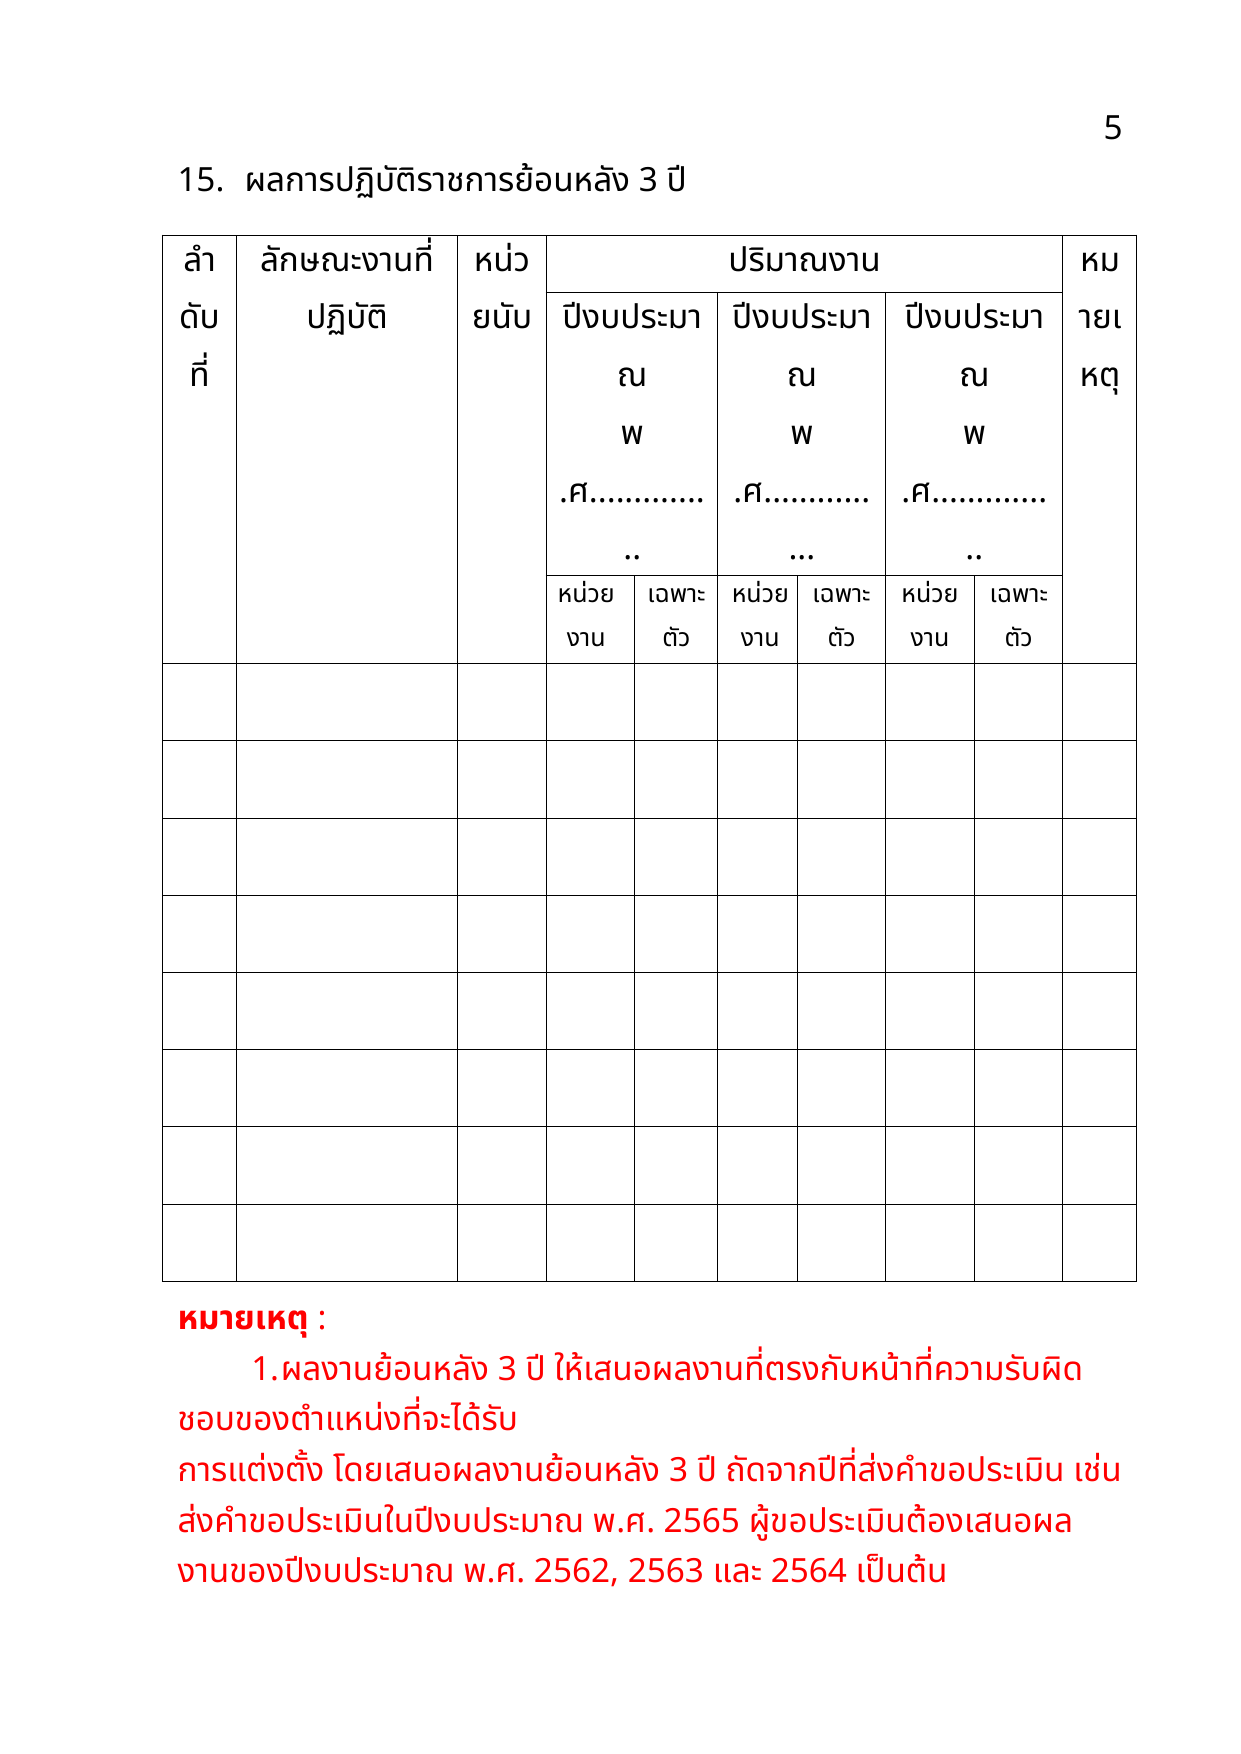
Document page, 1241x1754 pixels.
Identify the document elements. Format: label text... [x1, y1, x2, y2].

table_cell [886, 1205, 974, 1281]
table_cell [547, 973, 634, 1049]
table_cell [458, 1127, 546, 1203]
table_cell [547, 664, 634, 740]
table_cell หน่วยงาน [547, 576, 634, 663]
table_cell เฉพาะตัว [798, 576, 885, 663]
table_cell [237, 741, 457, 817]
table_cell [635, 973, 717, 1049]
list 5 [279, 103, 1122, 149]
table_cell [798, 1050, 885, 1126]
table_cell [458, 1205, 546, 1281]
table_cell [798, 741, 885, 817]
table_cell [975, 819, 1062, 895]
table_cell ปีงบประมาณ พ.ศ............... [718, 293, 885, 575]
table_header ลักษณะงานที่ปฏิบัติ [237, 236, 457, 663]
table_cell [886, 1050, 974, 1126]
table_cell [798, 664, 885, 740]
table_cell [163, 973, 236, 1049]
table_cell [886, 819, 974, 895]
table_cell ปีงบประมาณ พ.ศ............... [547, 293, 717, 575]
table_cell [163, 1127, 236, 1203]
table_cell [1063, 1127, 1136, 1203]
table_cell [635, 896, 717, 972]
table_cell [975, 664, 1062, 740]
table_cell [635, 664, 717, 740]
table_cell [975, 1127, 1062, 1203]
table_cell หน่วยงาน [886, 576, 974, 663]
table_cell [718, 896, 797, 972]
table_cell [798, 1205, 885, 1281]
table_cell [458, 973, 546, 1049]
table_cell [163, 1050, 236, 1126]
table_cell [163, 1205, 236, 1281]
table_cell [975, 896, 1062, 972]
table_cell [798, 1127, 885, 1203]
table_cell [163, 819, 236, 895]
table_cell [718, 741, 797, 817]
table_header หมายเหตุ [1063, 236, 1136, 663]
table_cell [886, 664, 974, 740]
table_cell เฉพาะตัว [635, 576, 717, 663]
table_cell [237, 1205, 457, 1281]
table_cell [718, 1050, 797, 1126]
table_cell [237, 1127, 457, 1203]
table_cell [547, 1205, 634, 1281]
table_cell [547, 741, 634, 817]
table_cell [1063, 664, 1136, 740]
table_cell [163, 896, 236, 972]
table_header ลำดับที่ [163, 236, 236, 663]
table_cell หน่วยงาน [718, 576, 797, 663]
table_cell [1063, 896, 1136, 972]
table_cell [975, 973, 1062, 1049]
table_cell [798, 973, 885, 1049]
table_cell [635, 819, 717, 895]
table_cell [886, 973, 974, 1049]
table_cell ปีงบประมาณ พ.ศ............... [886, 293, 1062, 575]
table_cell [237, 896, 457, 972]
table_cell [975, 1205, 1062, 1281]
table_cell [718, 1127, 797, 1203]
table_cell [635, 1205, 717, 1281]
table_cell [635, 1050, 717, 1126]
table_cell [886, 1127, 974, 1203]
table_cell [718, 819, 797, 895]
table_cell [886, 896, 974, 972]
table_cell [718, 664, 797, 740]
table_cell เฉพาะตัว [975, 576, 1062, 663]
table_cell [975, 741, 1062, 817]
table_cell [163, 741, 236, 817]
table_cell [635, 1127, 717, 1203]
table_cell [237, 1050, 457, 1126]
table_cell [1063, 1050, 1136, 1126]
table_header ปริมาณงาน [547, 236, 1062, 292]
table_cell [718, 973, 797, 1049]
table_cell [458, 1050, 546, 1126]
table_header หน่วยนับ [458, 236, 546, 663]
table_cell [547, 819, 634, 895]
table_cell [237, 664, 457, 740]
table_cell [237, 819, 457, 895]
list ผลการปฏิบัติราชการย้อนหลัง 3 ปี [177, 156, 1122, 206]
table_cell [163, 664, 236, 740]
table_cell [458, 741, 546, 817]
table_cell [635, 741, 717, 817]
list ผลงานย้อนหลัง 3 ปี ให้เสนอผลงานที่ตรงกับหน้าที่ความรับผิดชอบของตำแหน่งที่จะได้รับ การแต่งตั้ง โดยเสนอผลงานย้อนหลัง 3 ปี ถัดจากปีที่ส่งคำขอประเมิน เช่น ส่งคำขอประเมินในปีงบประมาณ พ.ศ. 2565 ผู้ขอประเมินต้องเสนอผลงานของปีงบประมาณ พ.ศ. 2562, 2563 และ 2564 เป็นต้น [177, 1345, 1122, 1598]
table_cell [798, 819, 885, 895]
table_cell [798, 896, 885, 972]
table_cell [886, 741, 974, 817]
table_cell [547, 1127, 634, 1203]
table_cell [547, 896, 634, 972]
table_cell [975, 1050, 1062, 1126]
table_cell [1063, 1205, 1136, 1281]
table_cell [1063, 973, 1136, 1049]
table_cell [1063, 819, 1136, 895]
table_cell [1063, 741, 1136, 817]
table_cell [458, 819, 546, 895]
table_cell [458, 896, 546, 972]
text หมายเหตุ : [177, 1294, 1122, 1345]
table_cell [458, 664, 546, 740]
table_cell [547, 1050, 634, 1126]
table_cell [718, 1205, 797, 1281]
table_cell [237, 973, 457, 1049]
